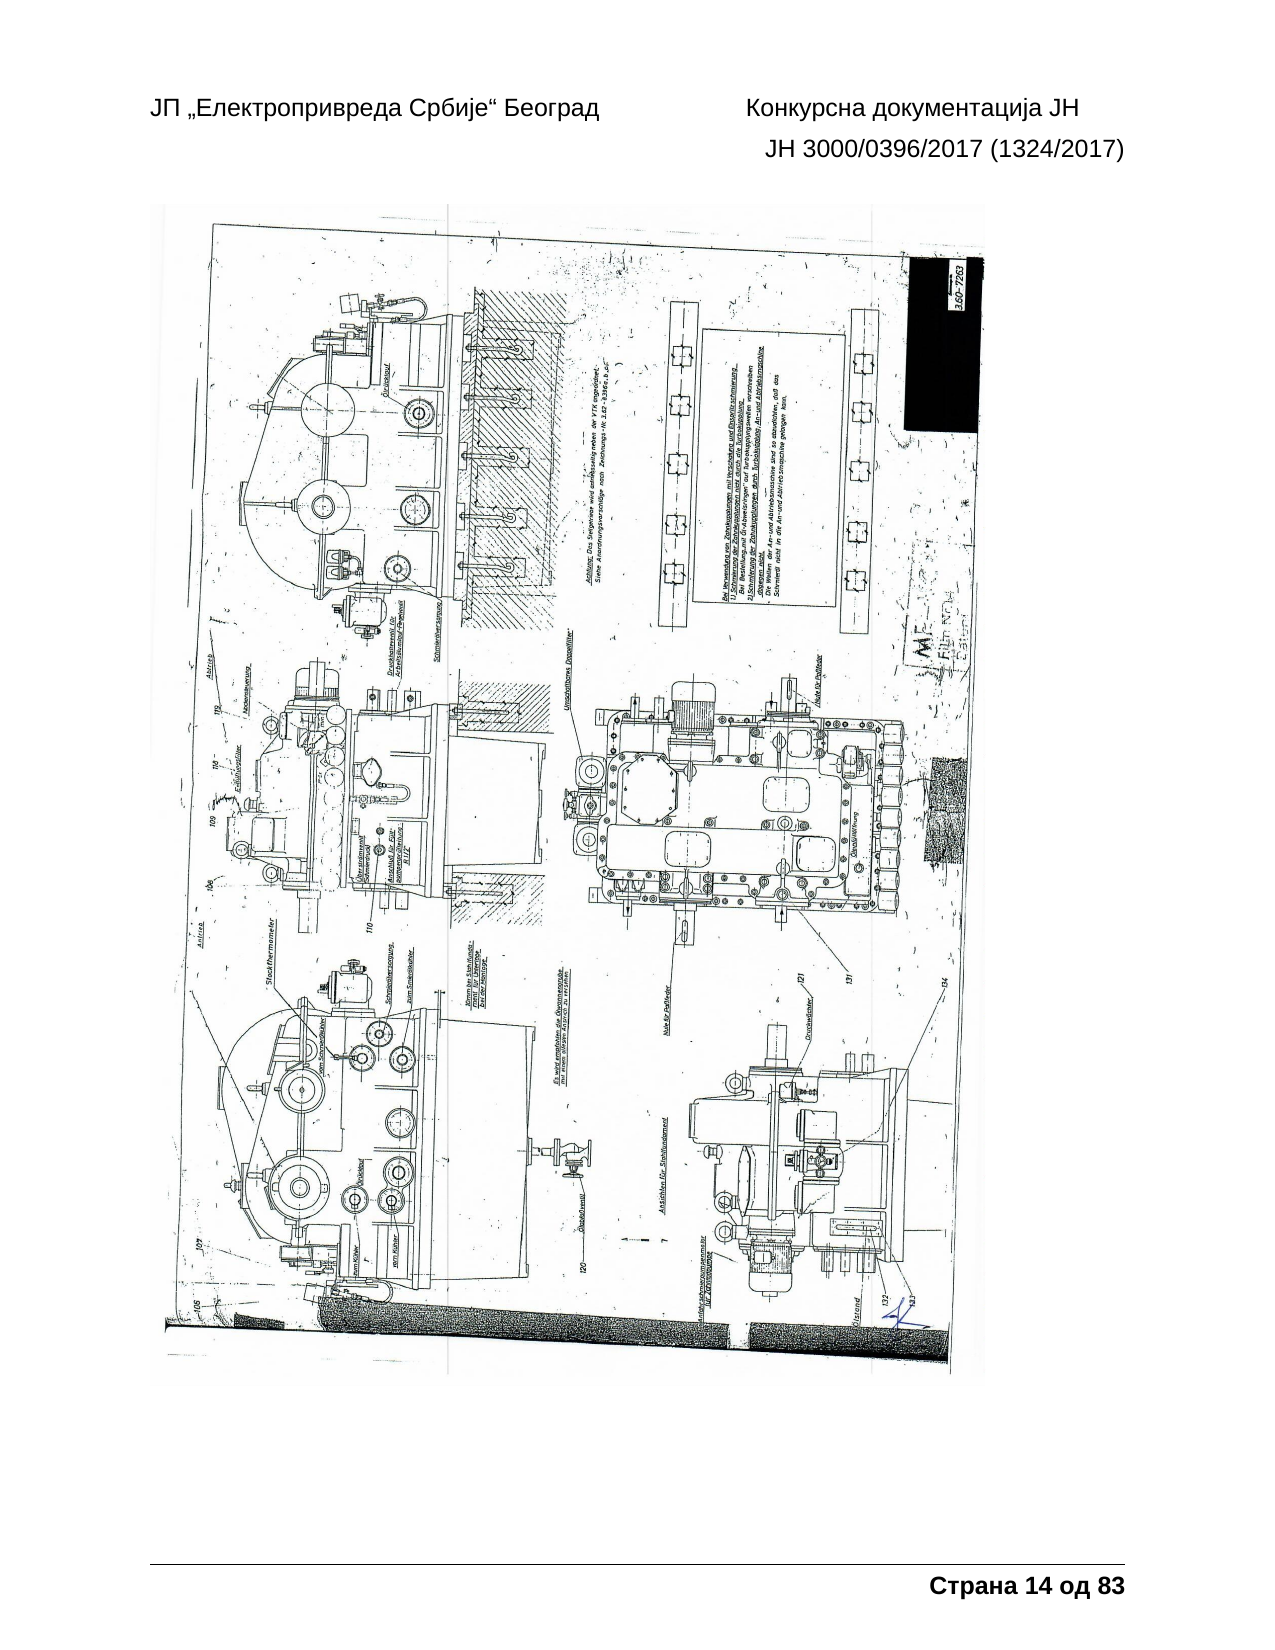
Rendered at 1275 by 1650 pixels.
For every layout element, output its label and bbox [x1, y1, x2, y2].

picture [150, 204, 986, 1386]
